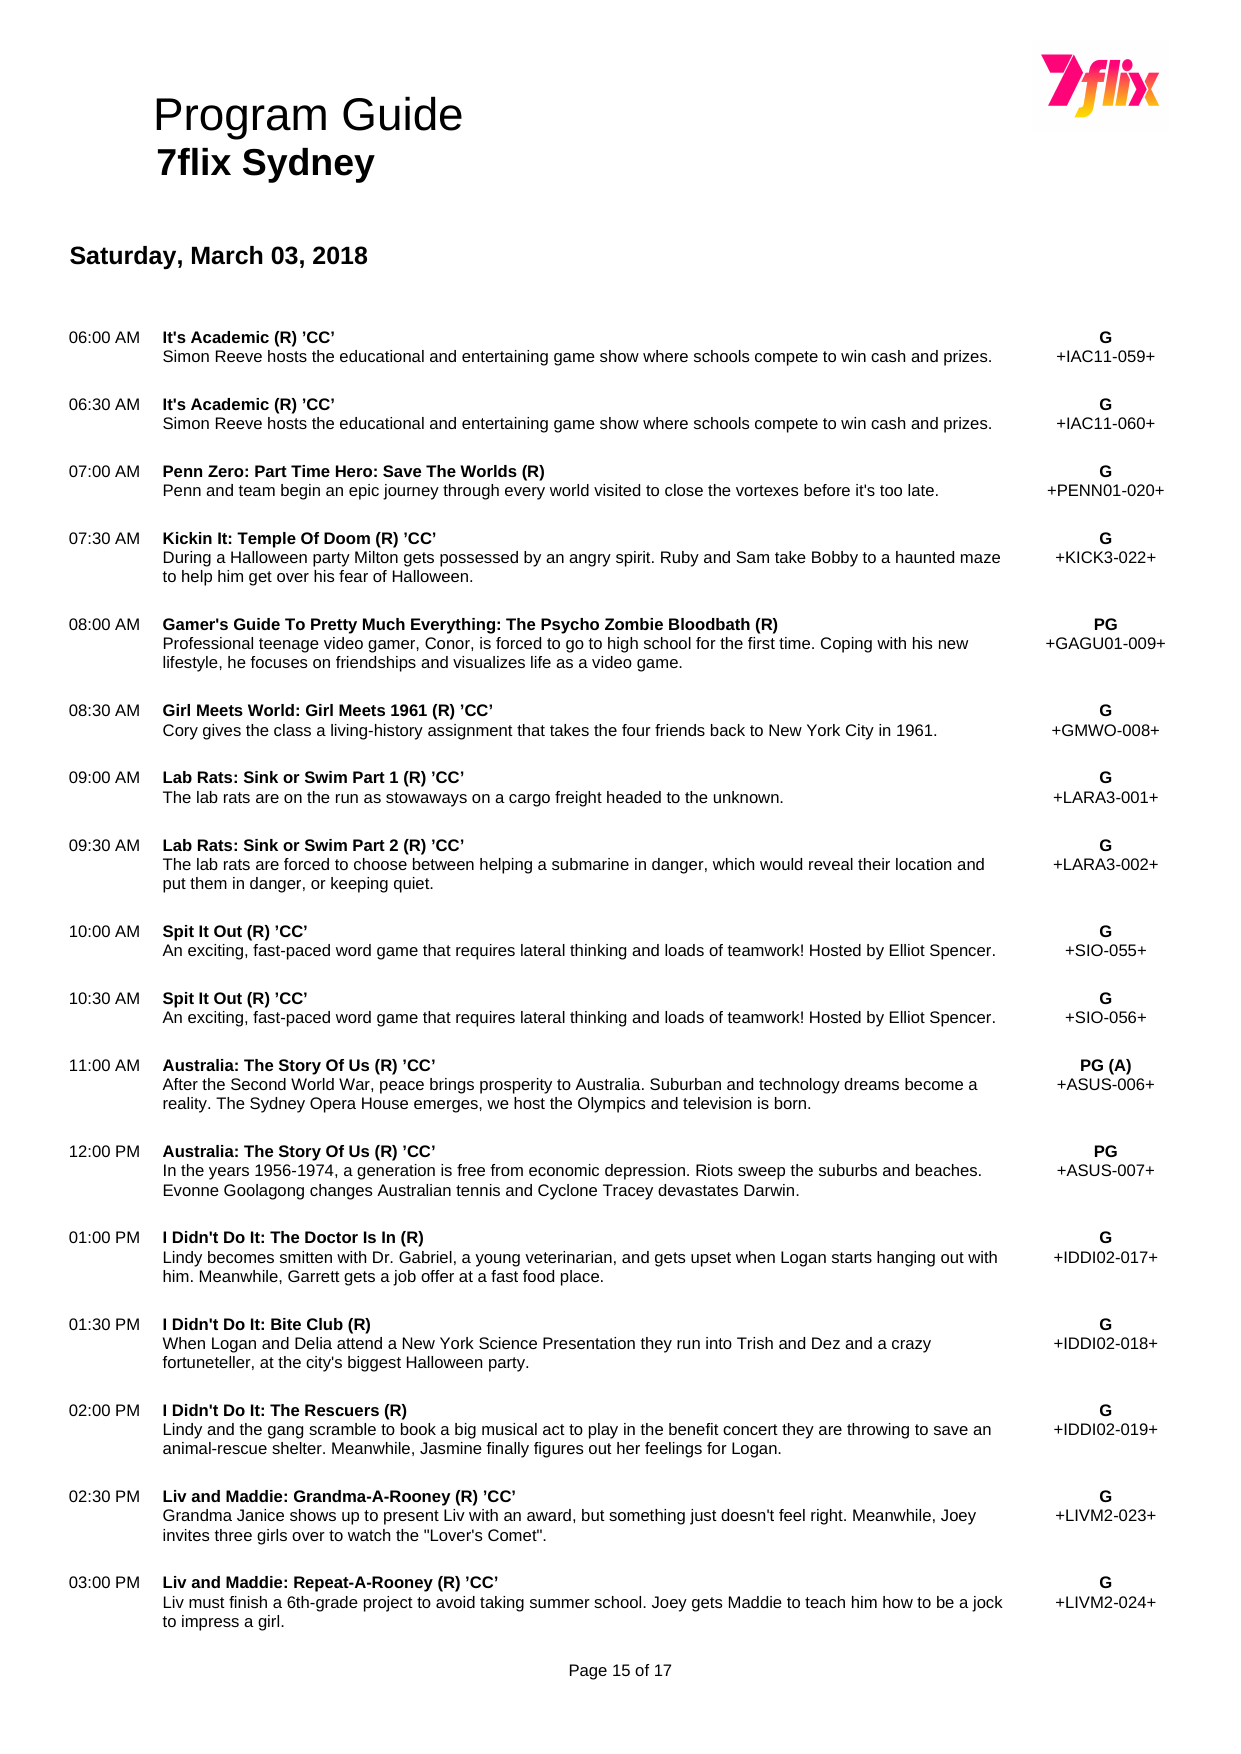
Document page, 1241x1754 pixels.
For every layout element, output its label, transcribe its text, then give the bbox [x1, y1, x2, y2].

table_header G +IDDI02-017+ [1022, 1228, 1189, 1286]
table_header Girl Meets World: Girl Meets 1961 (R) ’CC’ Cory gives the class a living-history assignment that takes the four friends back to New York City in 1961. [151, 701, 1022, 739]
table_header G +PENN01-020+ [1022, 462, 1189, 500]
table_header 09:00 AM [51, 768, 151, 807]
table_header 07:00 AM [51, 462, 151, 500]
table_header 02:30 PM [51, 1487, 151, 1544]
table_header G +SIO-055+ [1022, 922, 1189, 960]
table_header G +LARA3-001+ [1022, 768, 1189, 807]
table_header 02:00 PM [51, 1401, 151, 1458]
table_header G +IDDI02-019+ [1022, 1401, 1189, 1458]
table_header G +IDDI02-018+ [1022, 1315, 1189, 1372]
table_header Spit It Out (R) ’CC’ An exciting, fast-paced word game that requires lateral thinking and loads of teamwork! Hosted by Elliot Spencer. [151, 922, 1022, 960]
table_header 09:30 AM [51, 835, 151, 893]
table_header 10:30 AM [51, 989, 151, 1027]
table_header 08:00 AM [51, 615, 151, 672]
table_header G +SIO-056+ [1022, 989, 1189, 1027]
table_header G +LARA3-002+ [1022, 835, 1189, 893]
table_header Penn Zero: Part Time Hero: Save The Worlds (R) Penn and team begin an epic journey through every world visited to close the vortexes before it's too late. [151, 462, 1022, 500]
table_header 01:30 PM [51, 1315, 151, 1372]
table_header Lab Rats: Sink or Swim Part 2 (R) ’CC’ The lab rats are forced to choose between helping a submarine in danger, which would reveal their location and put them in danger, or keeping quiet. [151, 835, 1022, 893]
table_header PG (A) +ASUS-006+ [1022, 1056, 1189, 1113]
table_header I Didn't Do It: The Doctor Is In (R) Lindy becomes smitten with Dr. Gabriel, a young veterinarian, and gets upset when Logan starts hanging out with him. Meanwhile, Garrett gets a job offer at a fast food place. [151, 1228, 1022, 1286]
table_header PG +GAGU01-009+ [1022, 615, 1189, 672]
table_header I Didn't Do It: Bite Club (R) When Logan and Delia attend a New York Science Presentation they run into Trish and Dez and a crazy fortuneteller, at the city's biggest Halloween party. [151, 1315, 1022, 1372]
picture [1031, 41, 1170, 131]
table_header I Didn't Do It: The Rescuers (R) Lindy and the gang scramble to book a big musical act to play in the benefit concert they are throwing to save an animal-rescue shelter. Meanwhile, Jasmine finally figures out her feelings for Logan. [151, 1401, 1022, 1458]
table_header 01:00 PM [51, 1228, 151, 1286]
table_header 12:00 PM [51, 1142, 151, 1199]
table_header Gamer's Guide To Pretty Much Everything: The Psycho Zombie Bloodbath (R) Professional teenage video gamer, Conor, is forced to go to high school for the first time. Coping with his new lifestyle, he focuses on friendships and visualizes life as a video game. [151, 615, 1022, 672]
table_header G +IAC11-059+ [1022, 328, 1189, 366]
table_header G +LIVM2-023+ [1022, 1487, 1189, 1544]
table_header G +KICK3-022+ [1022, 529, 1189, 586]
table_header 10:00 AM [51, 922, 151, 960]
table_header It's Academic (R) ’CC’ Simon Reeve hosts the educational and entertaining game show where schools compete to win cash and prizes. [151, 395, 1022, 433]
table_header 03:00 PM [51, 1573, 151, 1631]
table_header Spit It Out (R) ’CC’ An exciting, fast-paced word game that requires lateral thinking and loads of teamwork! Hosted by Elliot Spencer. [151, 989, 1022, 1027]
text Saturday, March 03, 2018 [62, 241, 1178, 270]
table_header It's Academic (R) ’CC’ Simon Reeve hosts the educational and entertaining game show where schools compete to win cash and prizes. [151, 328, 1022, 366]
table_header 07:30 AM [51, 529, 151, 586]
table_header Australia: The Story Of Us (R) ’CC’ In the years 1956-1974, a generation is free from economic depression. Riots sweep the suburbs and beaches. Evonne Goolagong changes Australian tennis and Cyclone Tracey devastates Darwin. [151, 1142, 1022, 1199]
table_header G +IAC11-060+ [1022, 395, 1189, 433]
table_header Liv and Maddie: Repeat-A-Rooney (R) ’CC’ Liv must finish a 6th-grade project to avoid taking summer school. Joey gets Maddie to teach him how to be a jock to impress a girl. [151, 1573, 1022, 1631]
table_header Liv and Maddie: Grandma-A-Rooney (R) ’CC’ Grandma Janice shows up to present Liv with an award, but something just doesn't feel right. Meanwhile, Joey invites three girls over to watch the "Lover's Comet". [151, 1487, 1022, 1544]
table_header 08:30 AM [51, 701, 151, 739]
table_header Kickin It: Temple Of Doom (R) ’CC’ During a Halloween party Milton gets possessed by an angry spirit. Ruby and Sam take Bobby to a haunted maze to help him get over his fear of Halloween. [151, 529, 1022, 586]
table_header Australia: The Story Of Us (R) ’CC’ After the Second World War, peace brings prosperity to Australia. Suburban and technology dreams become a reality. The Sydney Opera House emerges, we host the Olympics and television is born. [151, 1056, 1022, 1113]
table_header Lab Rats: Sink or Swim Part 1 (R) ’CC’ The lab rats are on the run as stowaways on a cargo freight headed to the unknown. [151, 768, 1022, 807]
table_header 11:00 AM [51, 1056, 151, 1113]
table_header 06:30 AM [51, 395, 151, 433]
table_header PG +ASUS-007+ [1022, 1142, 1189, 1199]
table_header 06:00 AM [51, 328, 151, 366]
table_header G +GMWO-008+ [1022, 701, 1189, 739]
table_header G +LIVM2-024+ [1022, 1573, 1189, 1631]
